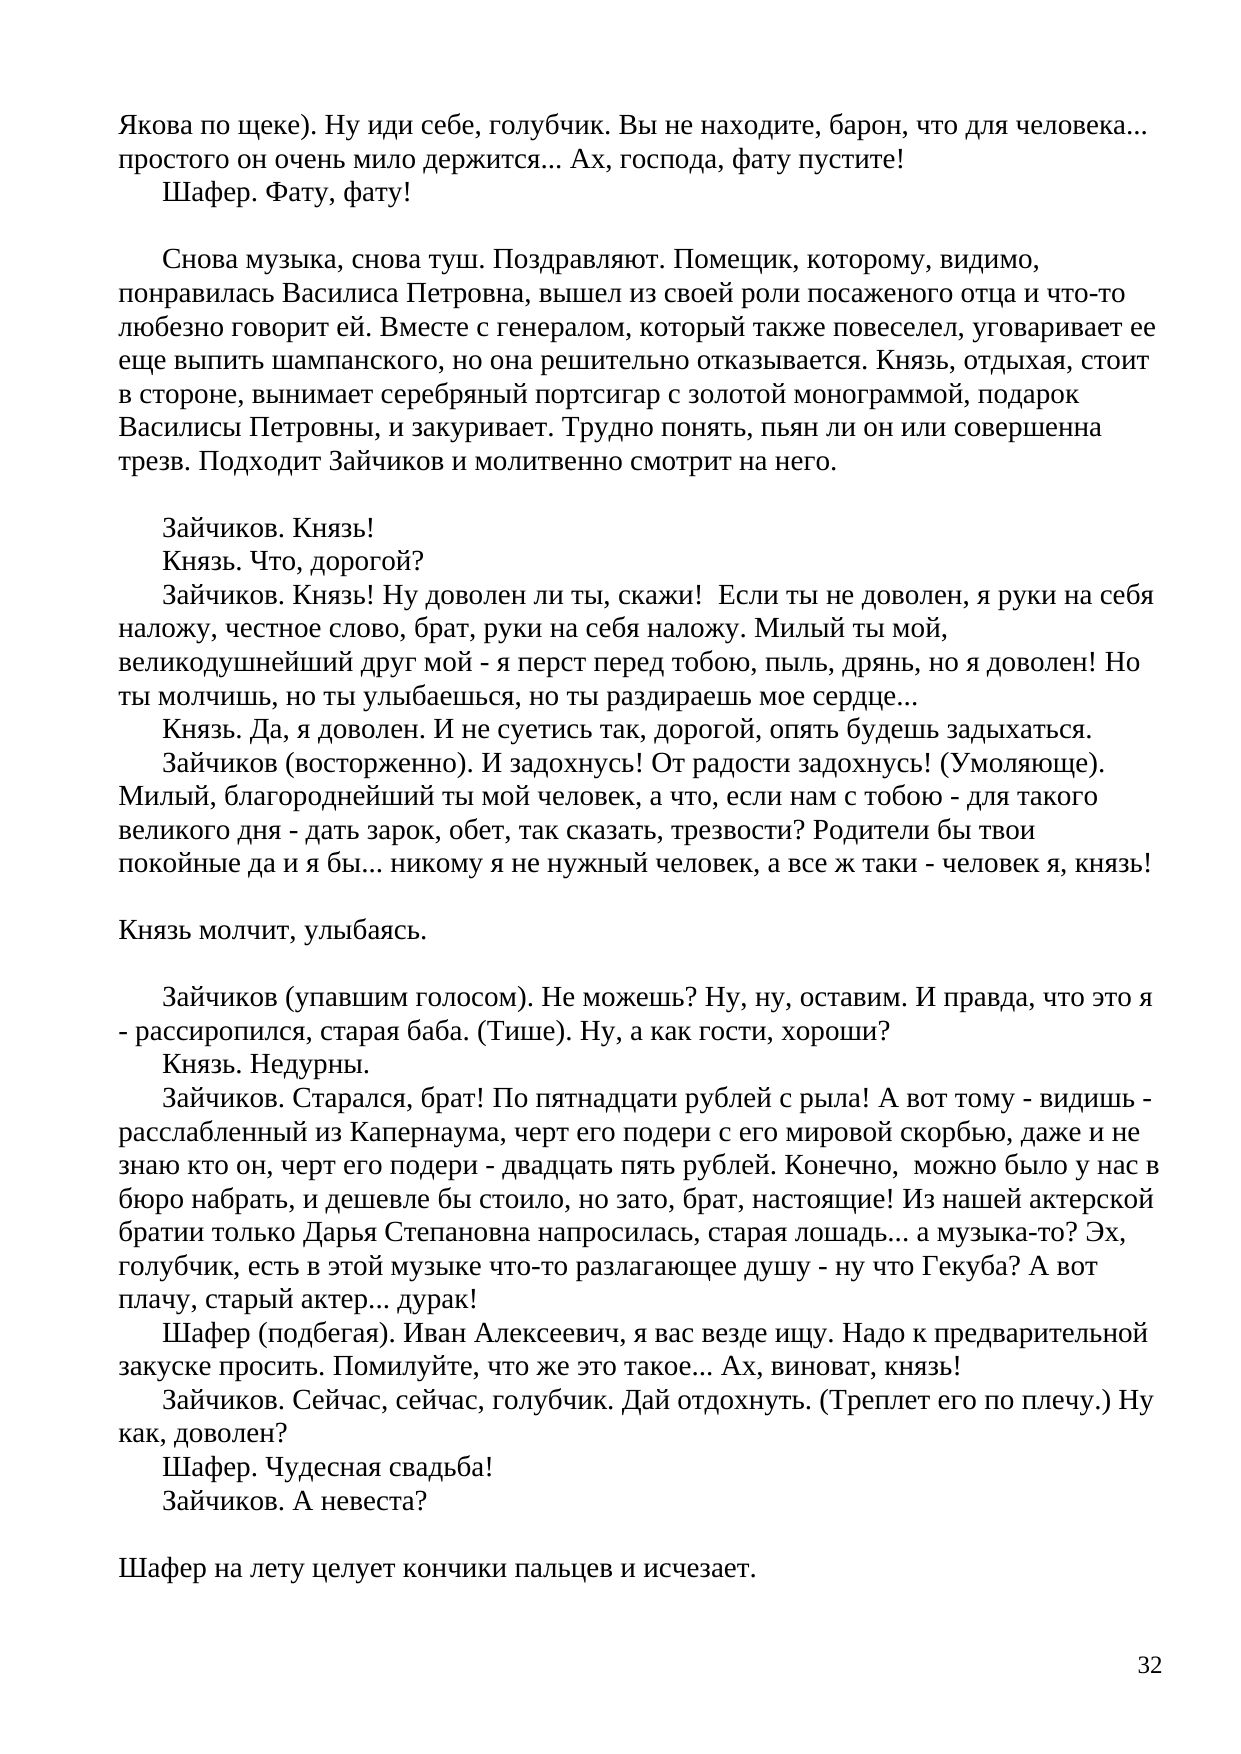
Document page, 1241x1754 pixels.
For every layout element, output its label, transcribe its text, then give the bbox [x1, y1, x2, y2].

text Зайчиков (упавшим голосом). Не можешь? Ну, ну, оставим. И правда, что это я - рассиропился, старая баба. (Тише). Ну, а как гости, хороши? [118, 979, 1162, 1047]
text Шафер на лету целует кончики пальцев и исчезает. [118, 1550, 1162, 1583]
text Князь. Да, я доволен. И не суетись так, дорогой, опять будешь задыхаться. [118, 711, 1162, 745]
text Зайчиков (восторженно). И задохнусь! От радости задохнусь! (Умоляюще). Милый, благороднейший ты мой человек, а что, если нам с тобою - для такого великого дня - дать зарок, обет, так сказать, трезвости? Родители бы твои покойные да и я бы... никому я не нужный человек, а все ж таки - человек я, князь! [118, 745, 1162, 879]
text Князь молчит, улыбаясь. [118, 912, 1162, 946]
text Шафер (подбегая). Иван Алексеевич, я вас везде ищу. Надо к предварительной закуске просить. Помилуйте, что же это такое... Ах, виноват, князь! [118, 1315, 1162, 1382]
text Зайчиков. Князь! [118, 510, 1162, 543]
text Зайчиков. Старался, брат! По пятнадцати рублей с рыла! А вот тому - видишь - расслабленный из Капернаума, черт его подери с его мировой скорбью, даже и не знаю кто он, черт его подери - двадцать пять рублей. Конечно, можно было у нас в бюро набрать, и дешевле бы стоило, но зато, брат, настоящие! Из нашей актерской братии только Дарья Степановна напросилась, старая лошадь... а музыка-то? Эх, голубчик, есть в этой музыке что-то разлагающее душу - ну что Гекуба? А вот плачу, старый актер... дурак! [118, 1080, 1162, 1315]
text Шафер. Фату, фату! [118, 174, 1162, 208]
text Зайчиков. Сейчас, сейчас, голубчик. Дай отдохнуть. (Треплет его по плечу.) Ну как, доволен? [118, 1382, 1162, 1449]
text Зайчиков. Князь! Ну доволен ли ты, скажи! Если ты не доволен, я руки на себя наложу, честное слово, брат, руки на себя наложу. Милый ты мой, великодушнейший друг мой - я перст перед тобою, пыль, дрянь, но я доволен! Но ты молчишь, но ты улыбаешься, но ты раздираешь мое сердце... [118, 577, 1162, 711]
text Шафер. Чудесная свадьба! [118, 1449, 1162, 1483]
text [118, 107, 1162, 174]
text Снова музыка, снова туш. Поздравляют. Помещик, которому, видимо, понравилась Василиса Петровна, вышел из своей роли посаженого отца и что-то любезно говорит ей. Вместе с генералом, который также повеселел, уговаривает ее еще выпить шампанского, но она решительно отказывается. Князь, отдыхая, стоит в стороне, вынимает серебряный портсигар с золотой монограммой, подарок Василисы Петровны, и закуривает. Трудно понять, пьян ли он или совершенна трезв. Подходит Зайчиков и молитвенно смотрит на него. [118, 242, 1162, 476]
text Князь. Недурны. [118, 1047, 1162, 1080]
text Князь. Что, дорогой? [118, 543, 1162, 577]
text Зайчиков. А невеста? [118, 1483, 1162, 1516]
